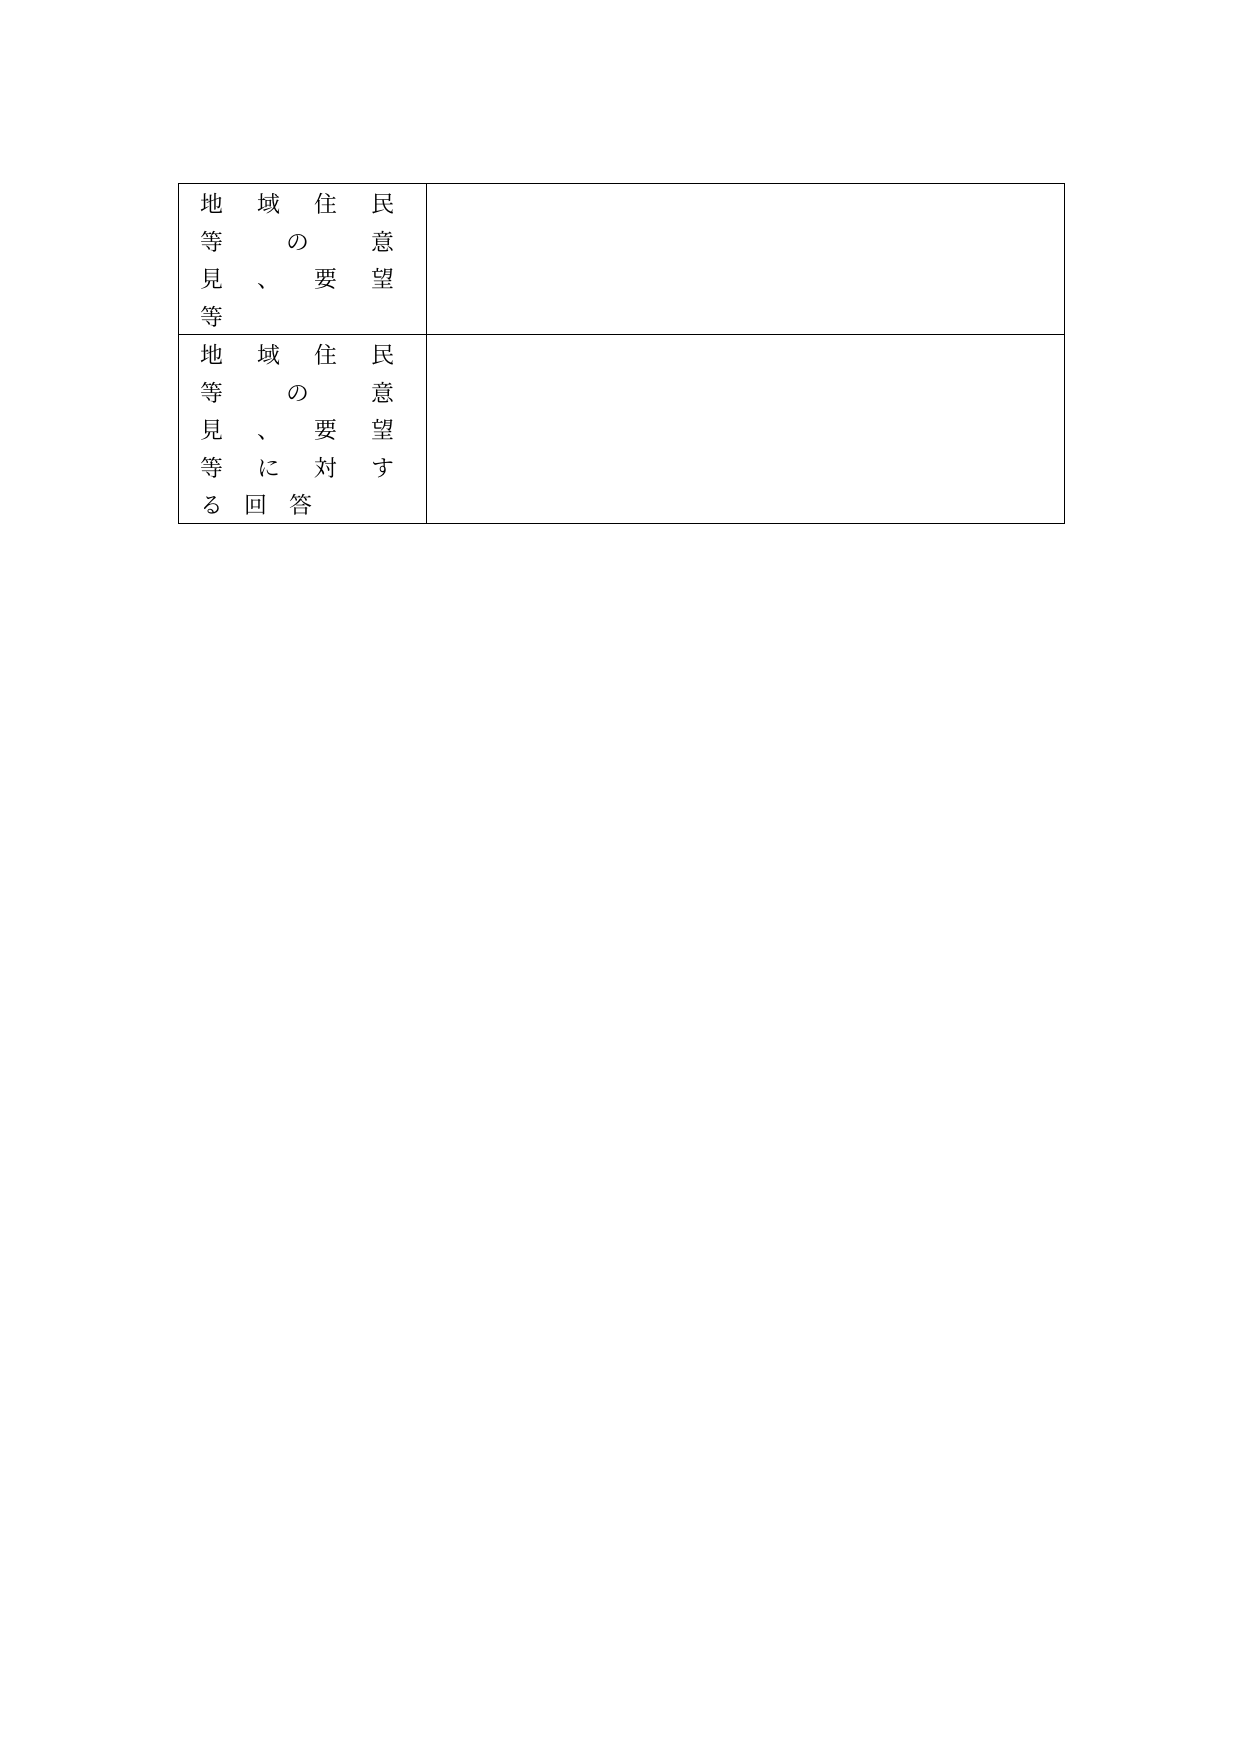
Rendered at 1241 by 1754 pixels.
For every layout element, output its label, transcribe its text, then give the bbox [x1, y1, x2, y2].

table_cell [427, 335, 1064, 523]
table_cell 地域住民等の意見、要望等 [179, 184, 426, 334]
table_cell [427, 184, 1064, 334]
table_cell 地域住民等の意見、要望等に対する回答 [179, 335, 426, 523]
